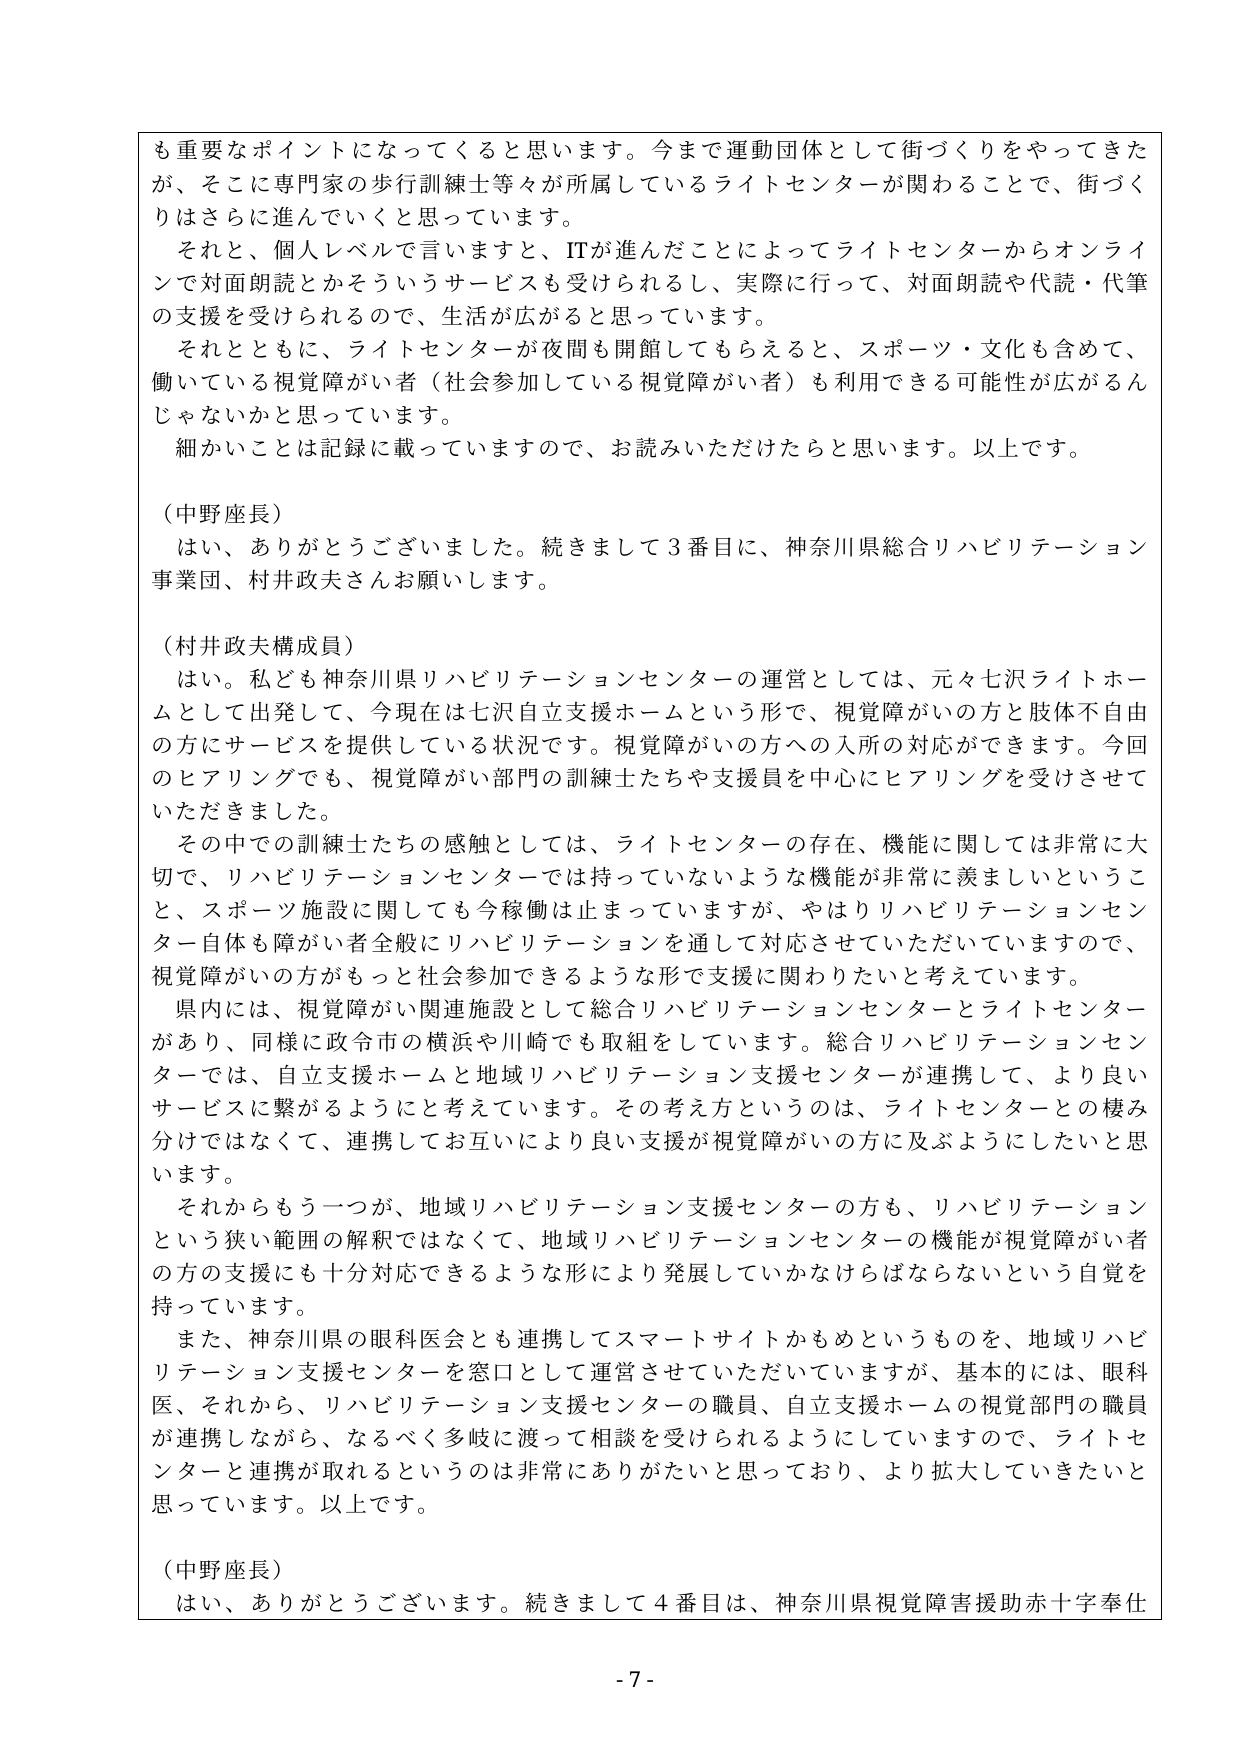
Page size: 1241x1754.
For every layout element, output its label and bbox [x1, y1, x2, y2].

table_cell [139, 133, 1161, 1619]
